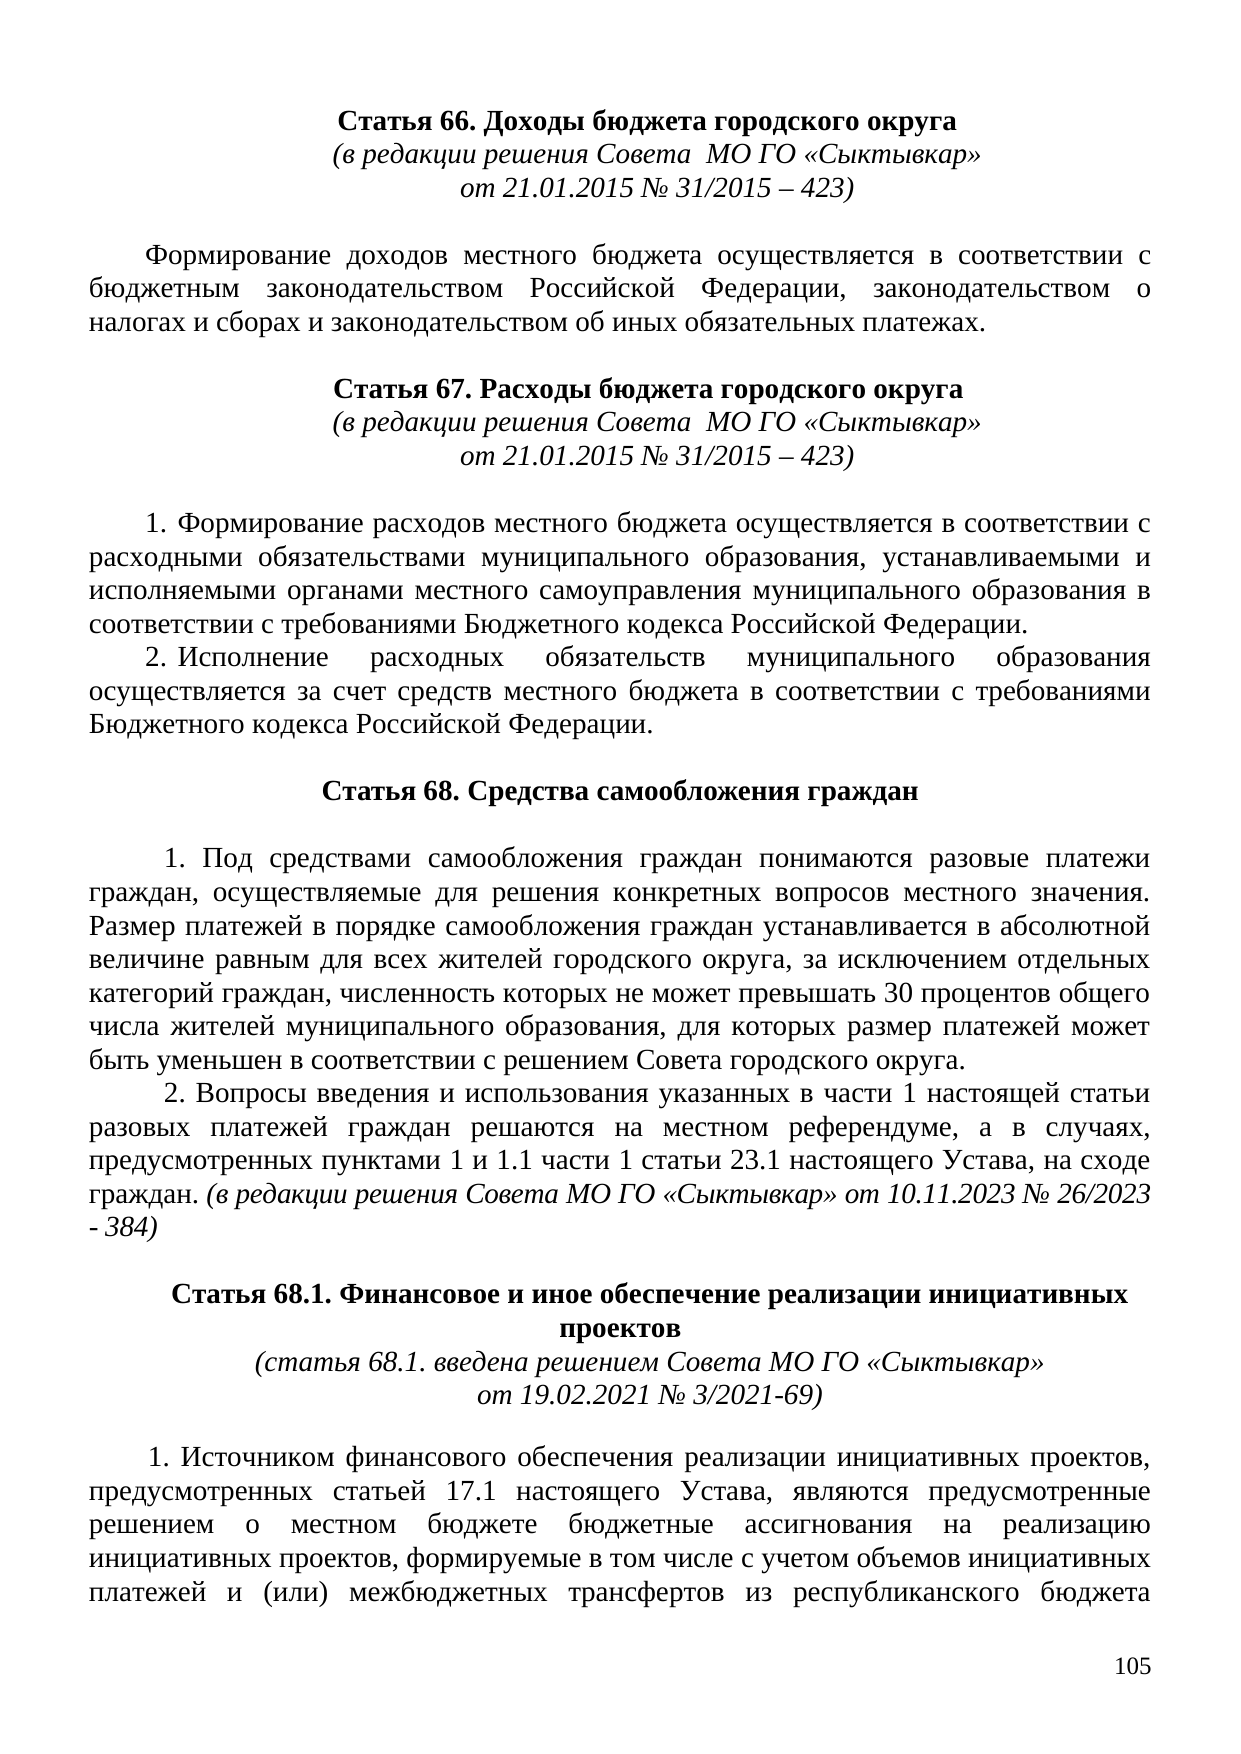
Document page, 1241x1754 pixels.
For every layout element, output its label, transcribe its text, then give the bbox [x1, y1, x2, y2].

text 1. Под средствами самообложения граждан понимаются разовые платежи граждан, осуществляемые для решения конкретных вопросов местного значения. Размер платежей в порядке самообложения граждан устанавливается в абсолютной величине равным для всех жителей городского округа, за исключением отдельных категорий граждан, численность которых не может превышать 30 процентов общего числа жителей муниципального образования, для которых размер платежей может быть уменьшен в соответствии с решением Совета городского округа. [89, 841, 1152, 1075]
text Статья 68.1. Финансовое и иное обеспечение реализации инициативных проектов [89, 1277, 1152, 1344]
text от 21.01.2015 № 31/2015 – 423) [148, 170, 1152, 203]
text от 21.01.2015 № 31/2015 – 423) [148, 438, 1152, 472]
text (в редакции решения Совета МО ГО «Сыктывкар» [148, 136, 1152, 170]
text (в редакции решения Совета МО ГО «Сыктывкар» [148, 404, 1152, 438]
text Статья 67. Расходы бюджета городского округа [89, 371, 1152, 404]
list Формирование расходов местного бюджета осуществляется в соответствии с расходными обязательствами муниципального образования, устанавливаемыми и исполняемыми органами местного самоуправления муниципального образования в соответствии с требованиями Бюджетного кодекса Российской Федерации. [89, 505, 1152, 639]
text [89, 1439, 1152, 1607]
text от 19.02.2021 № 3/2021-69) [89, 1377, 1152, 1411]
text Статья 68. Средства самообложения граждан [89, 773, 1152, 807]
list Исполнение расходных обязательств муниципального образования осуществляется за счет средств местного бюджета в соответствии с требованиями Бюджетного кодекса Российской Федерации. [89, 639, 1152, 740]
text (статья 68.1. введена решением Совета МО ГО «Сыктывкар» [89, 1344, 1152, 1377]
text Формирование доходов местного бюджета осуществляется в соответствии с бюджетным законодательством Российской Федерации, законодательством о налогах и сборах и законодательством об иных обязательных платежах. [89, 237, 1152, 337]
text Статья 66. Доходы бюджета городского округа [89, 103, 1152, 136]
text 2. Вопросы введения и использования указанных в части 1 настоящей статьи разовых платежей граждан решаются на местном референдуме, а в случаях, предусмотренных пунктами 1 и 1.1 части 1 статьи 23.1 настоящего Устава, на сходе граждан. (в редакции решения Совета МО ГО «Сыктывкар» от 10.11.2023 № 26/2023 - 384) [89, 1075, 1152, 1243]
